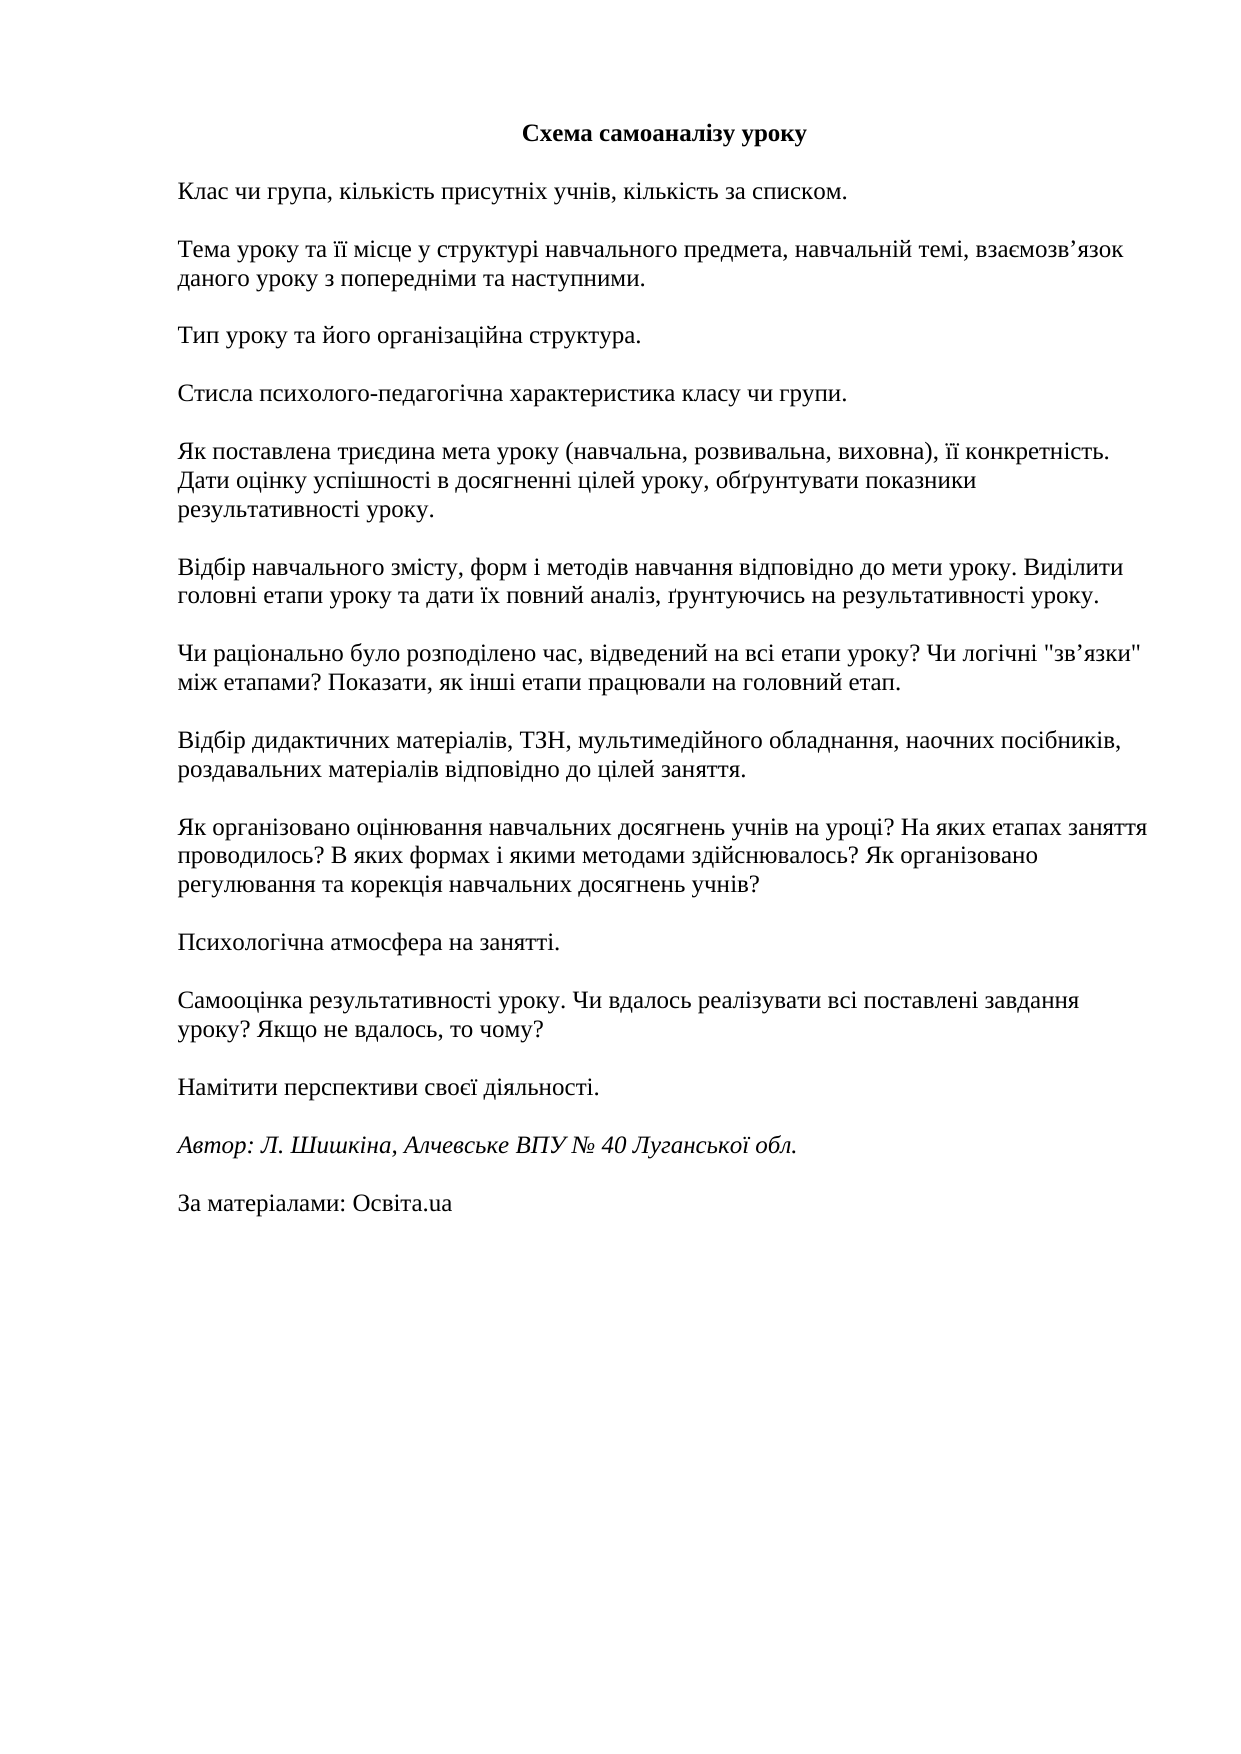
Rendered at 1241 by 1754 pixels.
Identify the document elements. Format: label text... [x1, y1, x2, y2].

text Автор: Л. Шишкіна, Алчевське ВПУ № 40 Луганської обл. [177, 1130, 1152, 1158]
text Чи раціонально було розподілено час, відведений на всі етапи уроку? Чи логічні "зв’язки" між етапами? Показати, як інші етапи працювали на головний етап. [177, 638, 1152, 696]
text Як організовано оцінювання навчальних досягнень учнів на уроці? На яких етапах заняття проводилось? В яких формах і якими методами здійснювалось? Як організовано регулювання та корекція навчальних досягнень учнів? [177, 812, 1152, 898]
text Психологічна атмосфера на занятті. [177, 927, 1152, 956]
text Схема самоаналізу уроку [177, 118, 1152, 147]
text Самооцінка результативності уроку. Чи вдалось реалізувати всі поставлені завдання уроку? Якщо не вдалось, то чому? [177, 985, 1152, 1043]
text Відбір дидактичних матеріалів, ТЗН, мультимедійного обладнання, наочних посібників, роздавальних матеріалів відповідно до цілей заняття. [177, 725, 1152, 783]
text Тема уроку та її місце у структурі навчального предмета, навчальній темі, взаємозв’язок даного уроку з попередніми та наступними. [177, 234, 1152, 291]
text За матеріалами: Освіта.ua [177, 1188, 1152, 1216]
text Як поставлена триєдина мета уроку (навчальна, розвивальна, виховна), її конкретність. Дати оцінку успішності в досягненні цілей уроку, обґрунтувати показники результативності уроку. [177, 436, 1152, 523]
text Намітити перспективи своєї діяльності. [177, 1072, 1152, 1101]
text Клас чи група, кількість присутніх учнів, кількість за списком. [177, 176, 1152, 205]
text Стисла психолого-педагогічна характеристика класу чи групи. [177, 378, 1152, 407]
text Тип уроку та його організаційна структура. [177, 321, 1152, 349]
text Відбір навчального змісту, форм і методів навчання відповідно до мети уроку. Виділити головні етапи уроку та дати їх повний аналіз, ґрунтуючись на результативності уроку. [177, 552, 1152, 609]
